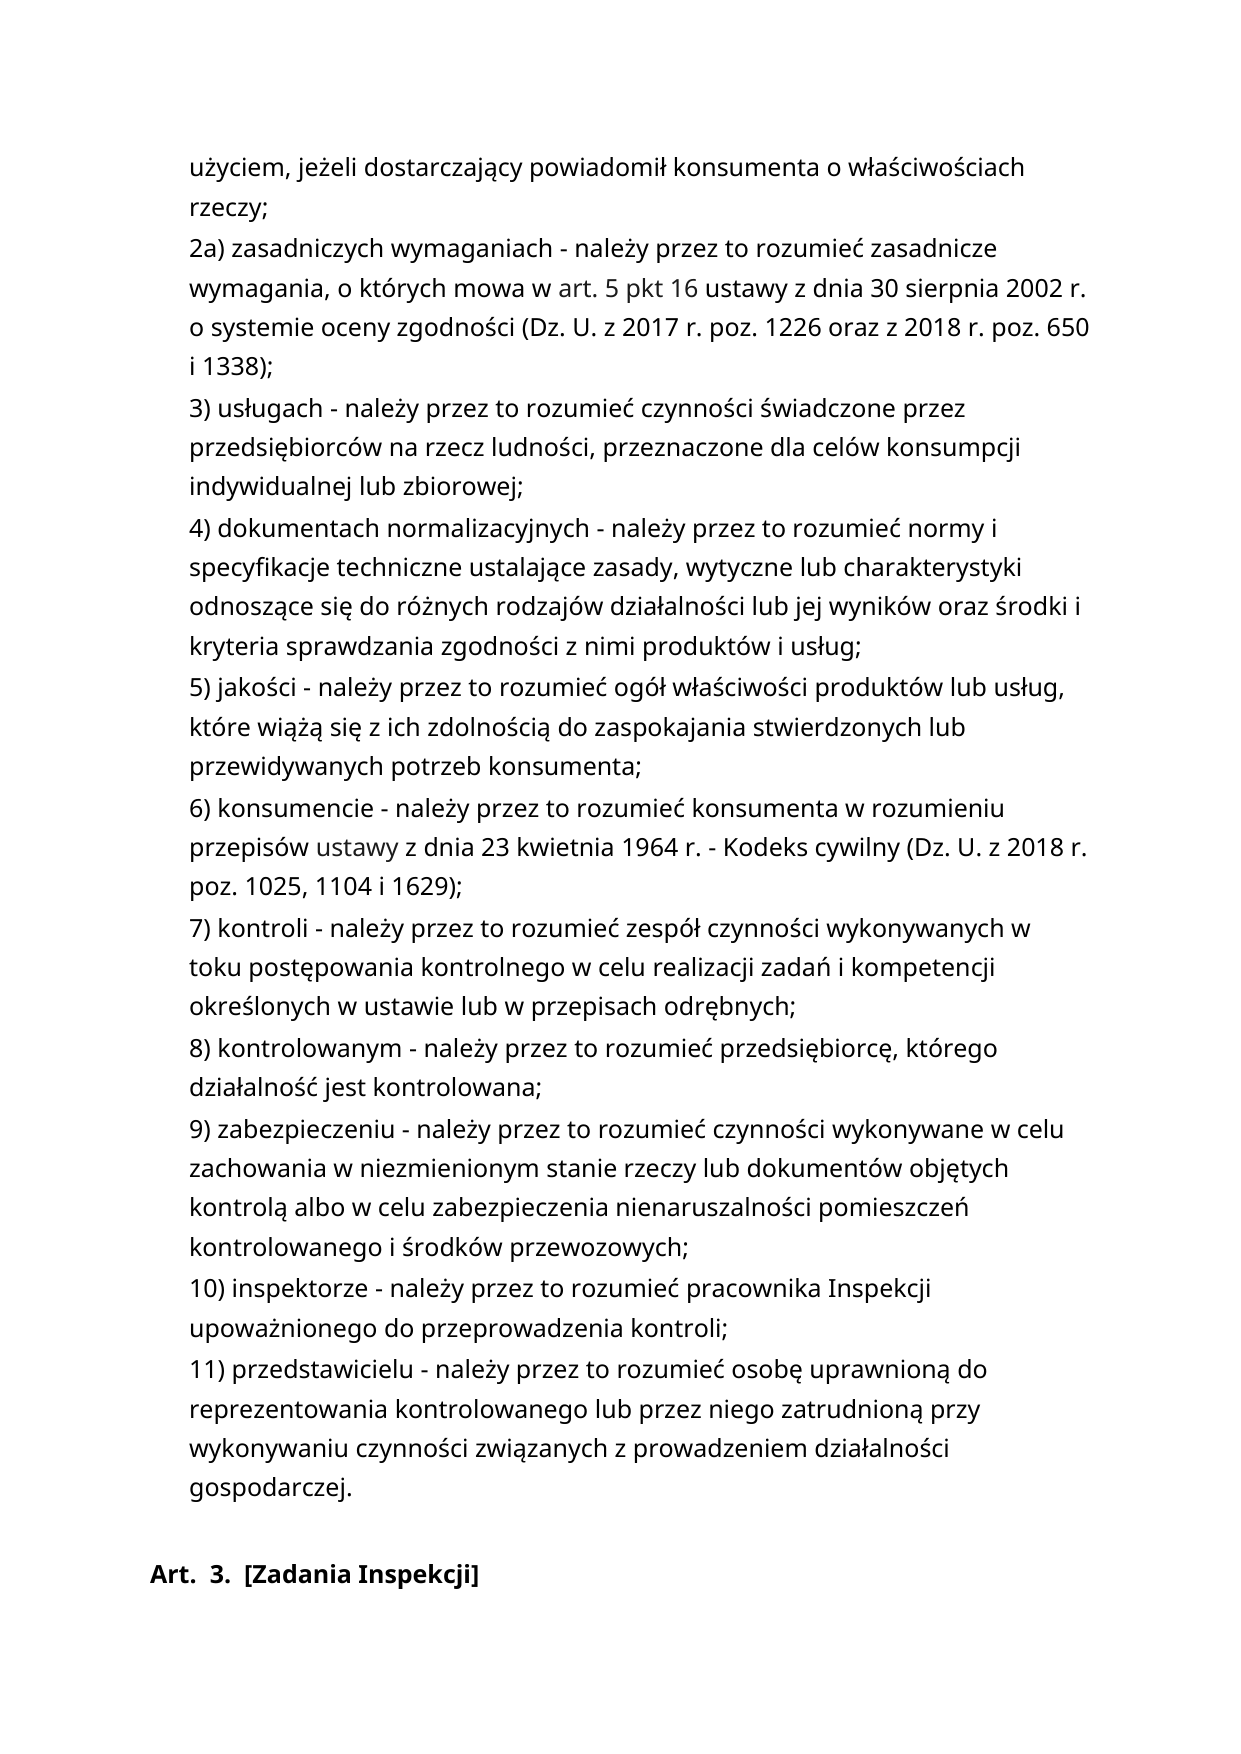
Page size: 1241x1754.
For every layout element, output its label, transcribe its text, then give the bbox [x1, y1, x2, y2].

text Art. 3. [Zadania Inspekcji] [150, 1556, 1090, 1590]
text 10) inspektorze - należy przez to rozumieć pracownika Inspekcji upoważnionego do przeprowadzenia kontroli; [189, 1271, 1090, 1344]
text 2a) zasadniczych wymaganiach - należy przez to rozumieć zasadnicze wymagania, o których mowa w art. 5 pkt 16 ustawy z dnia 30 sierpnia 2002 r. o systemie oceny zgodności (Dz. U. z 2017 r. poz. 1226 oraz z 2018 r. poz. 650 i 1338); [189, 231, 1090, 383]
text 5) jakości - należy przez to rozumieć ogół właściwości produktów lub usług, które wiążą się z ich zdolnością do zaspokajania stwierdzonych lub przewidywanych potrzeb konsumenta; [189, 670, 1090, 782]
text 7) kontroli - należy przez to rozumieć zespół czynności wykonywanych w toku postępowania kontrolnego w celu realizacji zadań i kompetencji określonych w ustawie lub w przepisach odrębnych; [189, 910, 1090, 1023]
text 11) przedstawicielu - należy przez to rozumieć osobę uprawnioną do reprezentowania kontrolowanego lub przez niego zatrudnioną przy wykonywaniu czynności związanych z prowadzeniem działalności gospodarczej. [189, 1352, 1090, 1504]
text 4) dokumentach normalizacyjnych - należy przez to rozumieć normy i specyfikacje techniczne ustalające zasady, wytyczne lub charakterystyki odnoszące się do różnych rodzajów działalności lub jej wyników oraz środki i kryteria sprawdzania zgodności z nimi produktów i usług; [189, 511, 1090, 662]
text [189, 150, 1090, 223]
text 3) usługach - należy przez to rozumieć czynności świadczone przez przedsiębiorców na rzecz ludności, przeznaczone dla celów konsumpcji indywidualnej lub zbiorowej; [189, 390, 1090, 503]
text 8) kontrolowanym - należy przez to rozumieć przedsiębiorcę, którego działalność jest kontrolowana; [189, 1031, 1090, 1104]
text 9) zabezpieczeniu - należy przez to rozumieć czynności wykonywane w celu zachowania w niezmienionym stanie rzeczy lub dokumentów objętych kontrolą albo w celu zabezpieczenia nienaruszalności pomieszczeń kontrolowanego i środków przewozowych; [189, 1112, 1090, 1263]
text 6) konsumencie - należy przez to rozumieć konsumenta w rozumieniu przepisów ustawy z dnia 23 kwietnia 1964 r. - Kodeks cywilny (Dz. U. z 2018 r. poz. 1025, 1104 i 1629); [189, 790, 1090, 903]
